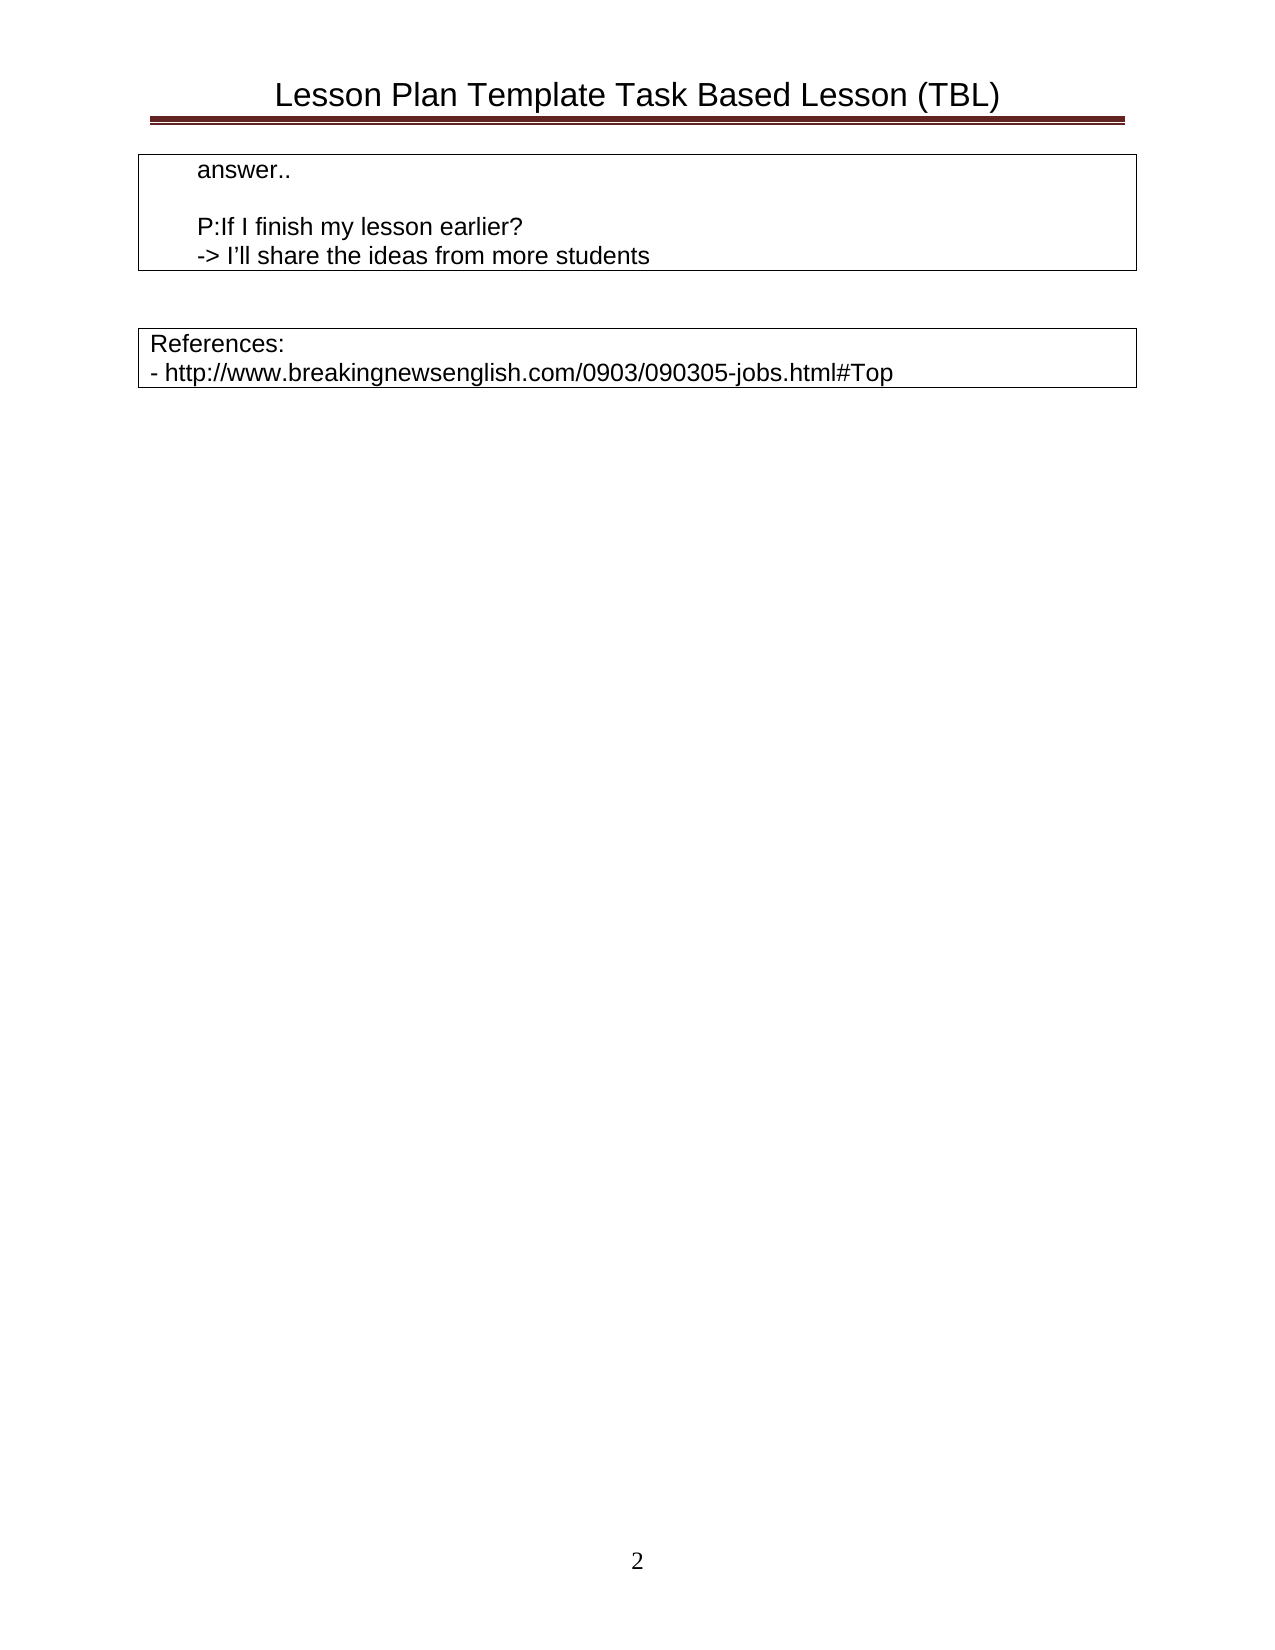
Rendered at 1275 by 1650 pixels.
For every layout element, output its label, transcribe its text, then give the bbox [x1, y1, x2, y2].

table_header References: - http://www.breakingnewsenglish.com/0903/090305-jobs.html#Top [139, 329, 1136, 387]
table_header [139, 155, 1136, 270]
